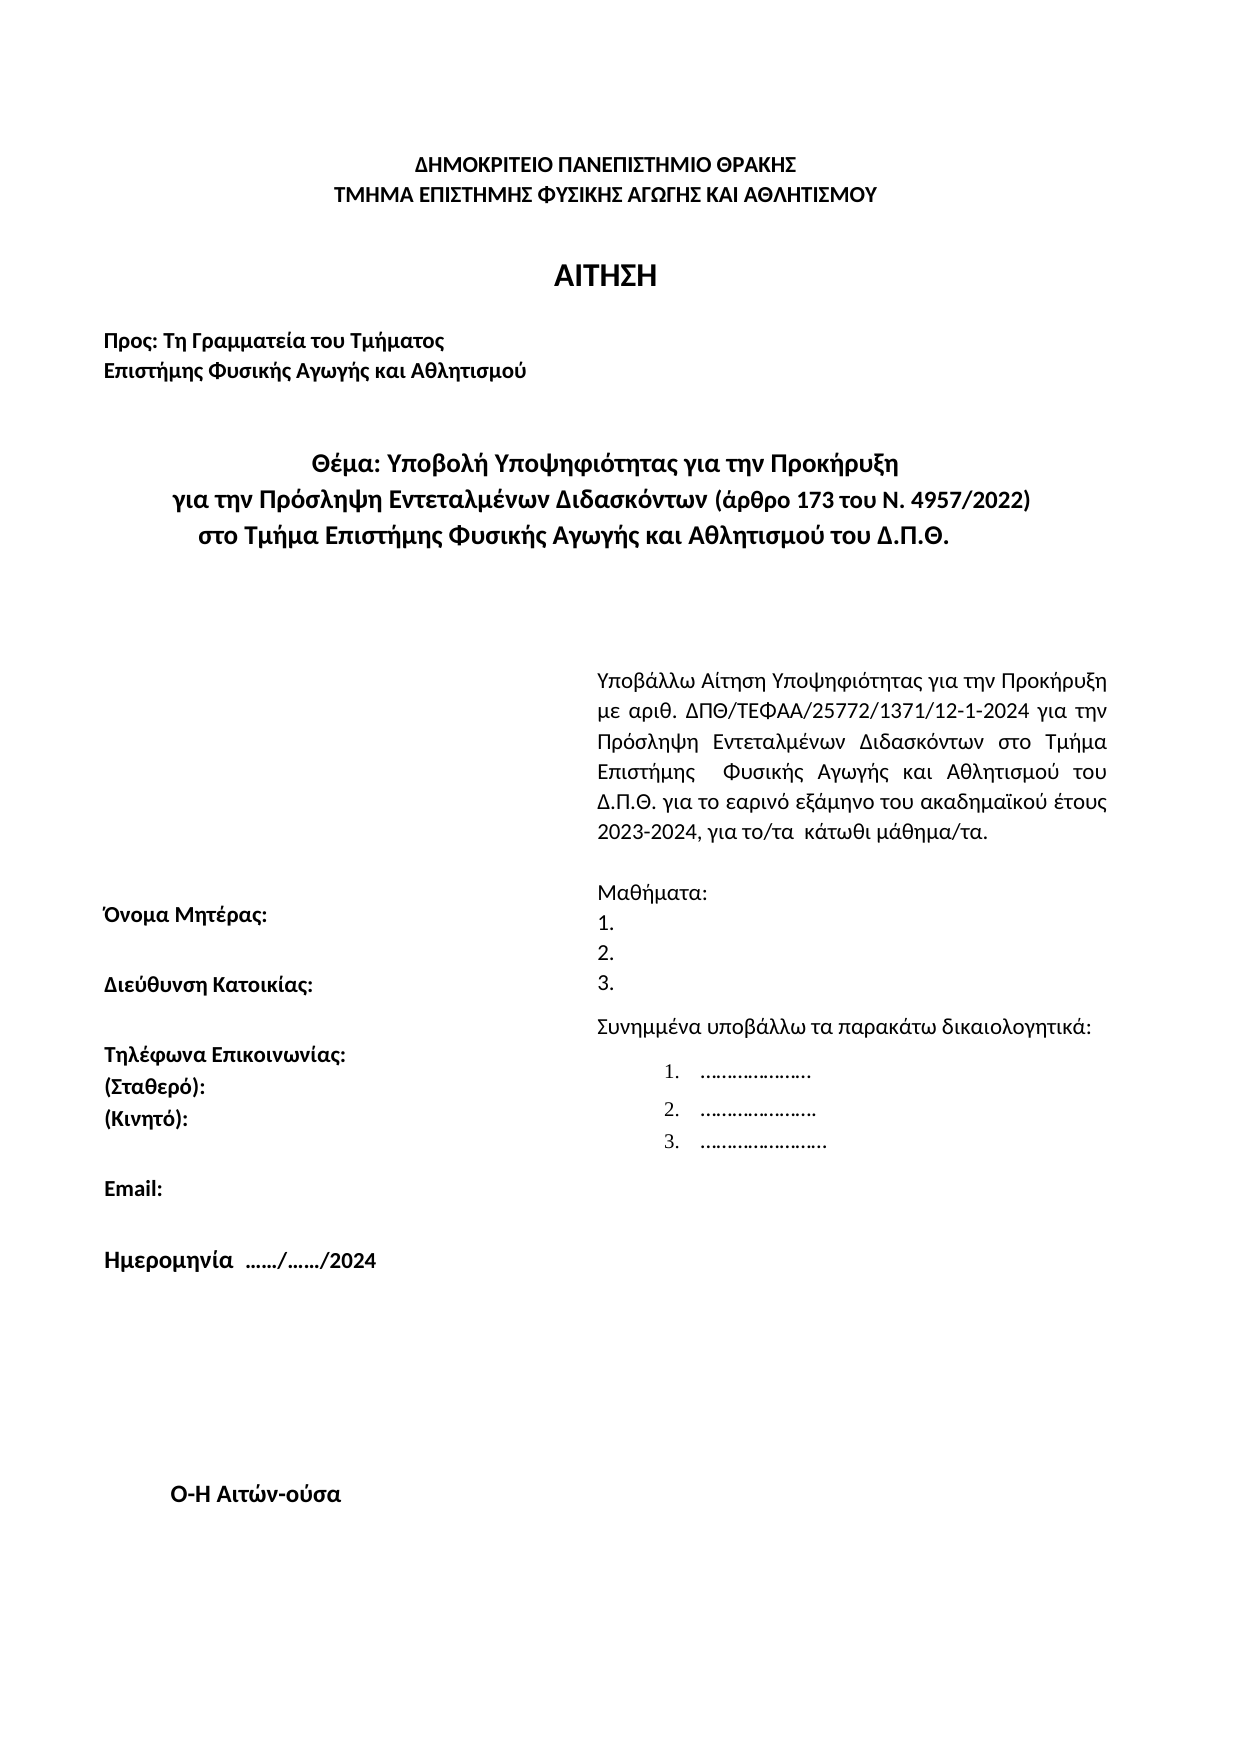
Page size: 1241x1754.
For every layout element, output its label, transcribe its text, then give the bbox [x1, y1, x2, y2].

text Ο-Η Αιτών-ούσα [170, 1478, 1050, 1544]
list …………………… [170, 1126, 1050, 1154]
text Προς: Τη Γραμματεία του Τμήματος [103, 326, 1107, 354]
text 3. [103, 968, 1107, 996]
text για την Πρόσληψη Εντεταλμένων Διδασκόντων (άρθρο 173 του N. 4957/2022) [103, 482, 1045, 515]
text Θέμα: Υποβολή Υποψηφιότητας για την Προκήρυξη [103, 447, 1107, 479]
text 2. [103, 938, 1107, 966]
text Συνημμένα υποβάλλω τα παρακάτω δικαιολογητικά: [103, 1012, 1107, 1040]
list ………………… [170, 1056, 1050, 1084]
text Υποβάλλω Αίτηση Υποψηφιότητας για την Προκήρυξη με αριθ. ΔΠΘ/ΤΕΦΑΑ/25772/1371/12-1-2024 για την Πρόσληψη Εντεταλμένων Διδασκόντων στο Τμήμα Επιστήμης Φυσικής Αγωγής και Αθλητισμού του Δ.Π.Θ. για το εαρινό εξάμηνο του ακαδημαϊκού έτους 2023-2024, για το/τα κάτωθι μάθημα/τα. [103, 666, 1107, 845]
text 1. [103, 908, 1107, 936]
text ΑΙΤΗΣΗ [103, 254, 1107, 295]
text ΤΜΗΜΑ ΕΠΙΣΤΗΜΗΣ ΦΥΣΙΚΗΣ ΑΓΩΓΗΣ ΚΑΙ ΑΘΛΗΤΙΣΜΟΥ [103, 180, 1107, 208]
text ΔΗΜΟΚΡΙΤΕΙΟ ΠΑΝΕΠΙΣΤΗΜΙΟ ΘΡΑΚΗΣ [103, 150, 1107, 178]
list …………………. [170, 1094, 1050, 1122]
text Επιστήμης Φυσικής Αγωγής και Αθλητισμού [103, 356, 1107, 384]
text στο Τμήμα Επιστήμης Φυσικής Αγωγής και Αθλητισμού του Δ.Π.Θ. [103, 518, 1045, 551]
text Μαθήματα: [103, 878, 1107, 906]
